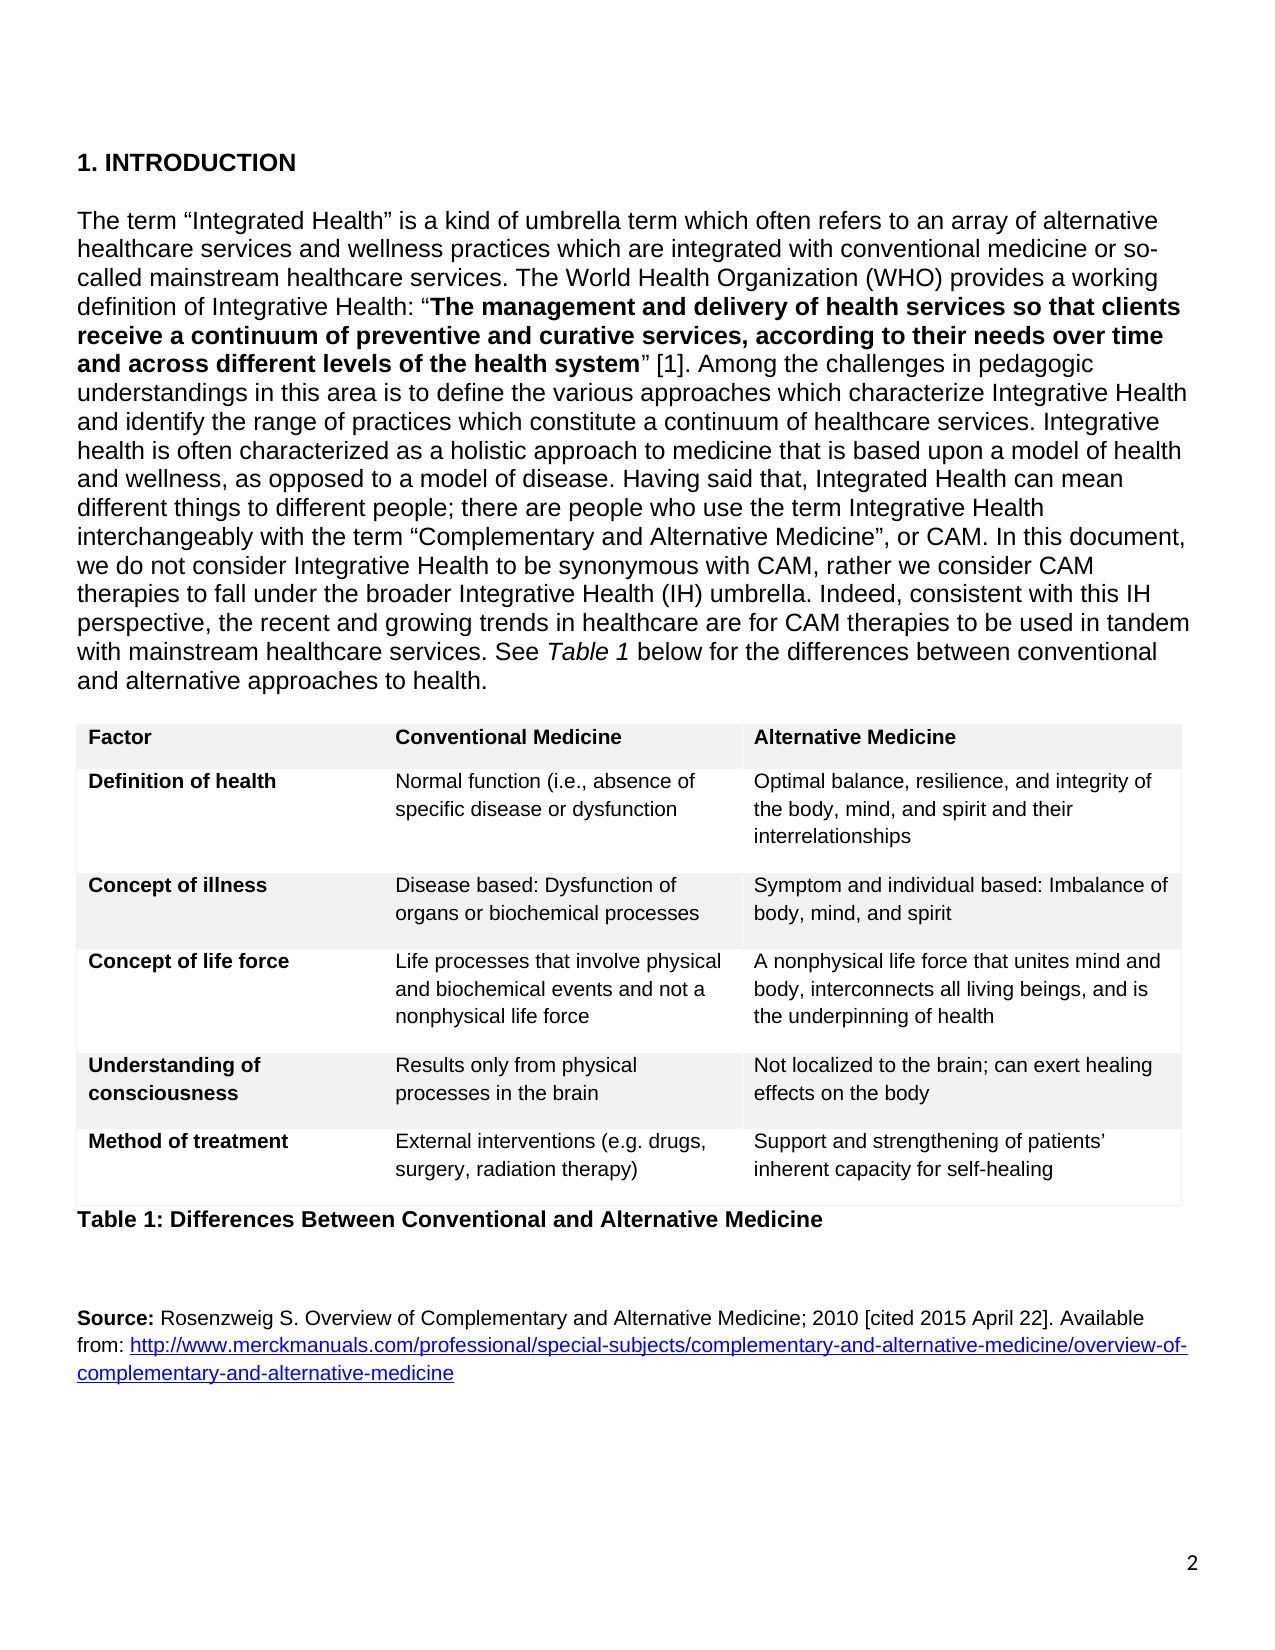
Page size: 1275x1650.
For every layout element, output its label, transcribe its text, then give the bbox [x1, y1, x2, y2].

table_cell Symptom and individual based: Imbalance of body, mind, and spirit [743, 873, 1181, 949]
table_cell Disease based: Dysfunction of organs or biochemical processes [384, 873, 742, 949]
table_cell Optimal balance, resilience, and integrity of the body, mind, and spirit and their interrelationships [743, 769, 1181, 873]
table_cell Support and strengthening of patients’ inherent capacity for self-healing [743, 1129, 1181, 1205]
table_cell Normal function (i.e., absence of specific disease or dysfunction [384, 769, 742, 873]
table_cell External interventions (e.g. drugs, surgery, radiation therapy) [384, 1129, 742, 1205]
table_cell Definition of health [77, 769, 384, 873]
table_cell Not localized to the brain; can exert healing effects on the body [743, 1053, 1181, 1129]
table_header Alternative Medicine [743, 725, 1181, 769]
table_cell Life processes that involve physical and biochemical events and not a nonphysical life force [384, 949, 742, 1053]
text 1. INTRODUCTION [77, 148, 1198, 176]
table_cell Method of treatment [77, 1129, 384, 1205]
table_cell Concept of life force [77, 949, 384, 1053]
table_header Conventional Medicine [384, 725, 742, 769]
table_cell Results only from physical processes in the brain [384, 1053, 742, 1129]
table_cell A nonphysical life force that unites mind and body, interconnects all living beings, and is the underpinning of health [743, 949, 1181, 1053]
table_cell Concept of illness [77, 873, 384, 949]
table_cell Understanding of consciousness [77, 1053, 384, 1129]
table_header Factor [77, 725, 384, 769]
text The term “Integrated Health” is a kind of umbrella term which often refers to an array of alternative healthcare services and wellness practices which are integrated with conventional medicine or so-called mainstream healthcare services. The World Health Organization (WHO) provides a working definition of Integrative Health: “The management and delivery of health services so that clients receive a continuum of preventive and curative services, according to their needs over time and across different levels of the health system” [1]. Among the challenges in pedagogic understandings in this area is to define the various approaches which characterize Integrative Health and identify the range of practices which constitute a continuum of healthcare services. Integrative health is often characterized as a holistic approach to medicine that is based upon a model of health and wellness, as opposed to a model of disease. Having said that, Integrated Health can mean different things to different people; there are people who use the term Integrative Health interchangeably with the term “Complementary and Alternative Medicine”, or CAM. In this document, we do not consider Integrative Health to be synonymous with CAM, rather we consider CAM therapies to fall under the broader Integrative Health (IH) umbrella. Indeed, consistent with this IH perspective, the recent and growing trends in healthcare are for CAM therapies to be used in tandem with mainstream healthcare services. See Table 1 below for the differences between conventional and alternative approaches to health. [77, 206, 1198, 694]
text Table 1: Differences Between Conventional and Alternative Medicine [77, 1206, 1198, 1232]
text Source: Rosenzweig S. Overview of Complementary and Alternative Medicine; 2010 [cited 2015 April 22]. Available from: http://www.merckmanuals.com/professional/special-subjects/complementary-and-alternative-medicine/overview-of-complementary-and-alternative-medicine [77, 1306, 1198, 1384]
